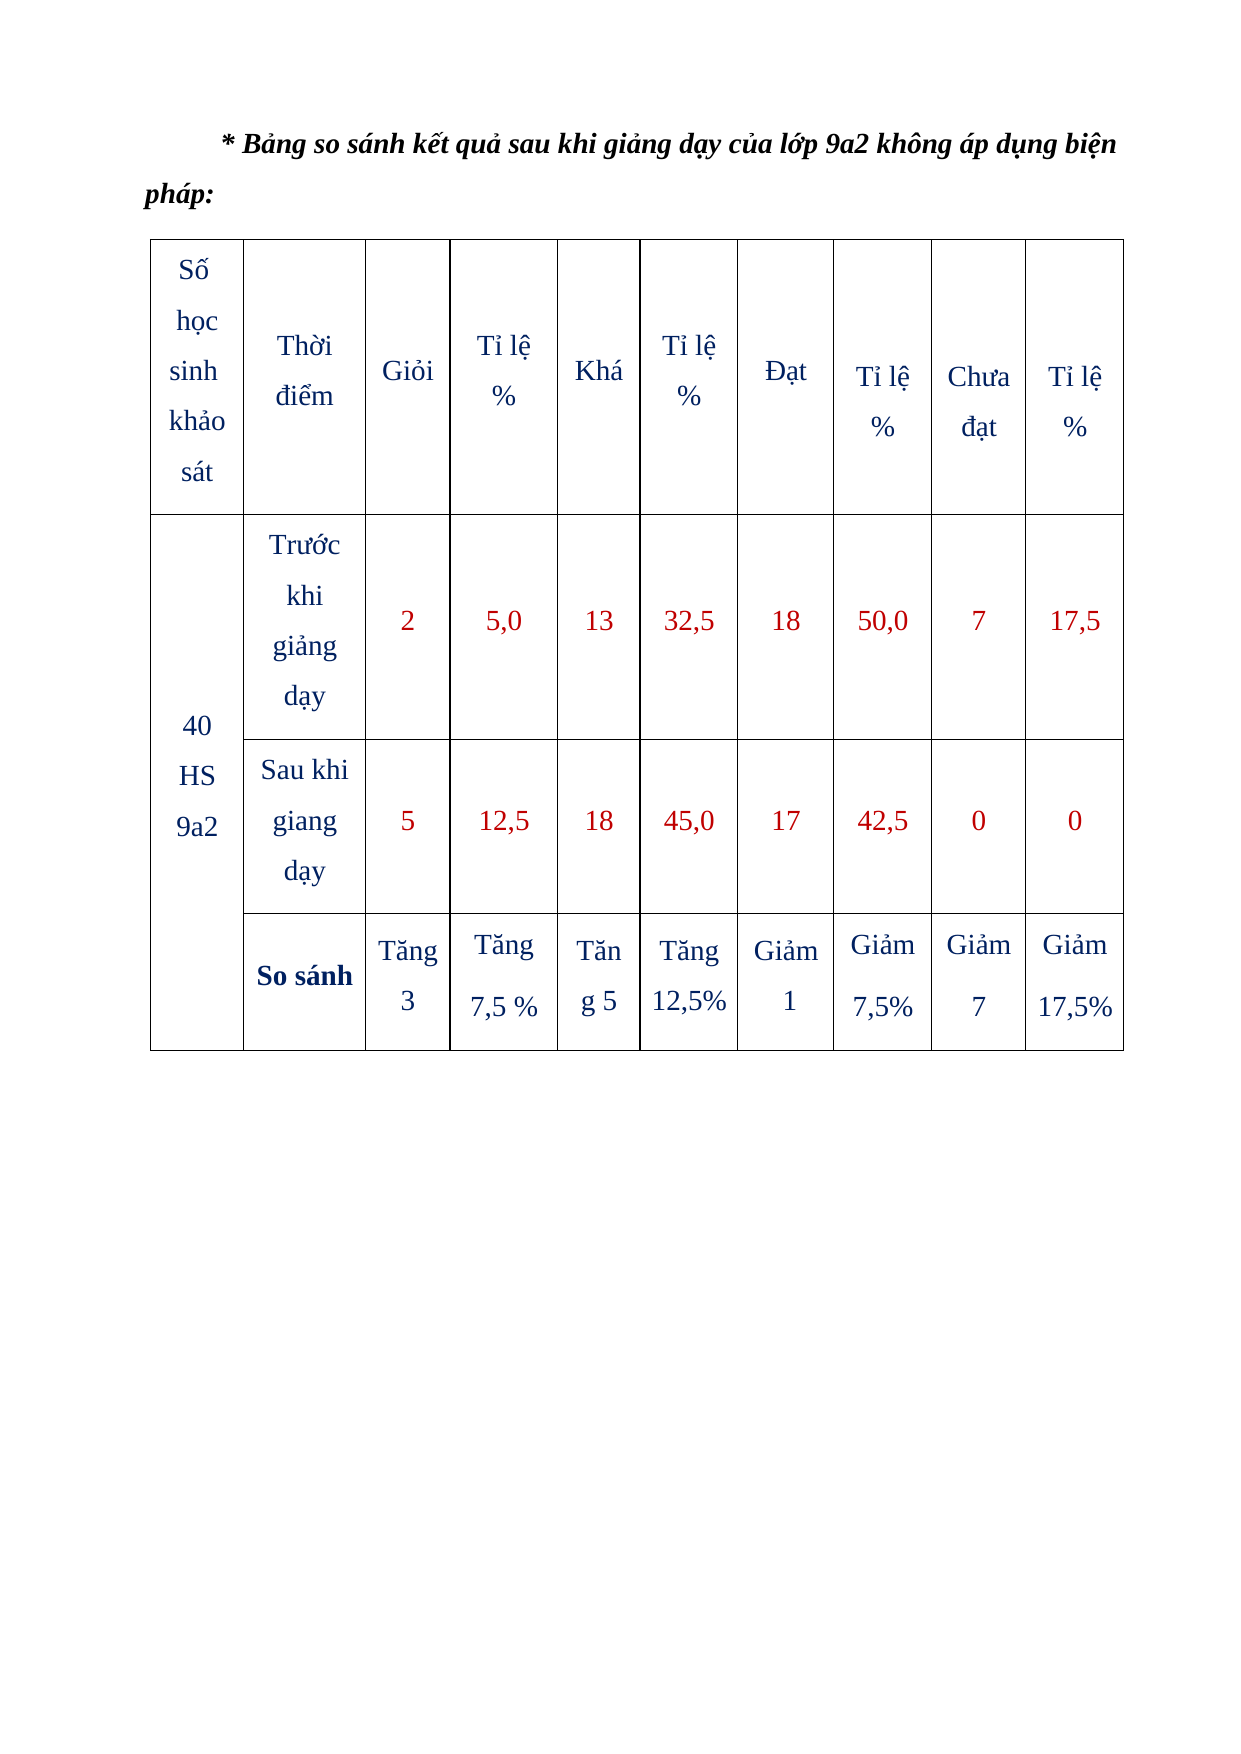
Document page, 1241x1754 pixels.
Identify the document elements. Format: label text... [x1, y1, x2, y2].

table_cell Giảm 17,5% [1026, 914, 1123, 1050]
table_header Thời điểm [244, 240, 365, 514]
table_cell 7 [932, 515, 1025, 739]
table_cell Trước khi giảng dạy [244, 515, 365, 739]
table_cell Tăng 12,5% [641, 914, 737, 1050]
table_cell 18 [738, 515, 833, 739]
table_cell Giảm 7 [932, 914, 1025, 1050]
table_header Tỉ lệ % [451, 240, 557, 514]
table_cell Giảm 1 [738, 914, 833, 1050]
table_cell Giảm 7,5% [834, 914, 931, 1050]
table_cell 17,5 [1026, 515, 1123, 739]
table_header Giỏi [366, 240, 449, 514]
table_header Tỉ lệ % [1026, 240, 1123, 514]
table_cell So sánh [244, 914, 365, 1050]
table_header Số học sinh khảo sát [151, 240, 243, 514]
table_cell Tăng 5 [558, 914, 639, 1050]
table_cell Tăng 3 [366, 914, 449, 1050]
table_cell 50,0 [834, 515, 931, 739]
table_cell 32,5 [641, 515, 737, 739]
table_cell 45,0 [641, 740, 737, 913]
table_cell 40 HS 9a2 [151, 515, 243, 1050]
table_header Tỉ lệ % [834, 240, 931, 514]
table_cell 0 [932, 740, 1025, 913]
table_cell 18 [558, 740, 639, 913]
text * Bảng so sánh kết quả sau khi giảng dạy của lớp 9a2 không áp dụng biện pháp: [145, 126, 1129, 209]
table_cell 5,0 [451, 515, 557, 739]
table_header Tỉ lệ % [641, 240, 737, 514]
table_cell 17 [738, 740, 833, 913]
table_header Chưa đạt [932, 240, 1025, 514]
table_cell Tăng 7,5 % [451, 914, 557, 1050]
table_cell 42,5 [834, 740, 931, 913]
table_header Khá [558, 240, 639, 514]
table_cell Sau khi giang dạy [244, 740, 365, 913]
table_cell 5 [366, 740, 449, 913]
table_header Đạt [738, 240, 833, 514]
table_cell 0 [1026, 740, 1123, 913]
table_cell 12,5 [451, 740, 557, 913]
table_cell 13 [558, 515, 639, 739]
table_cell 2 [366, 515, 449, 739]
